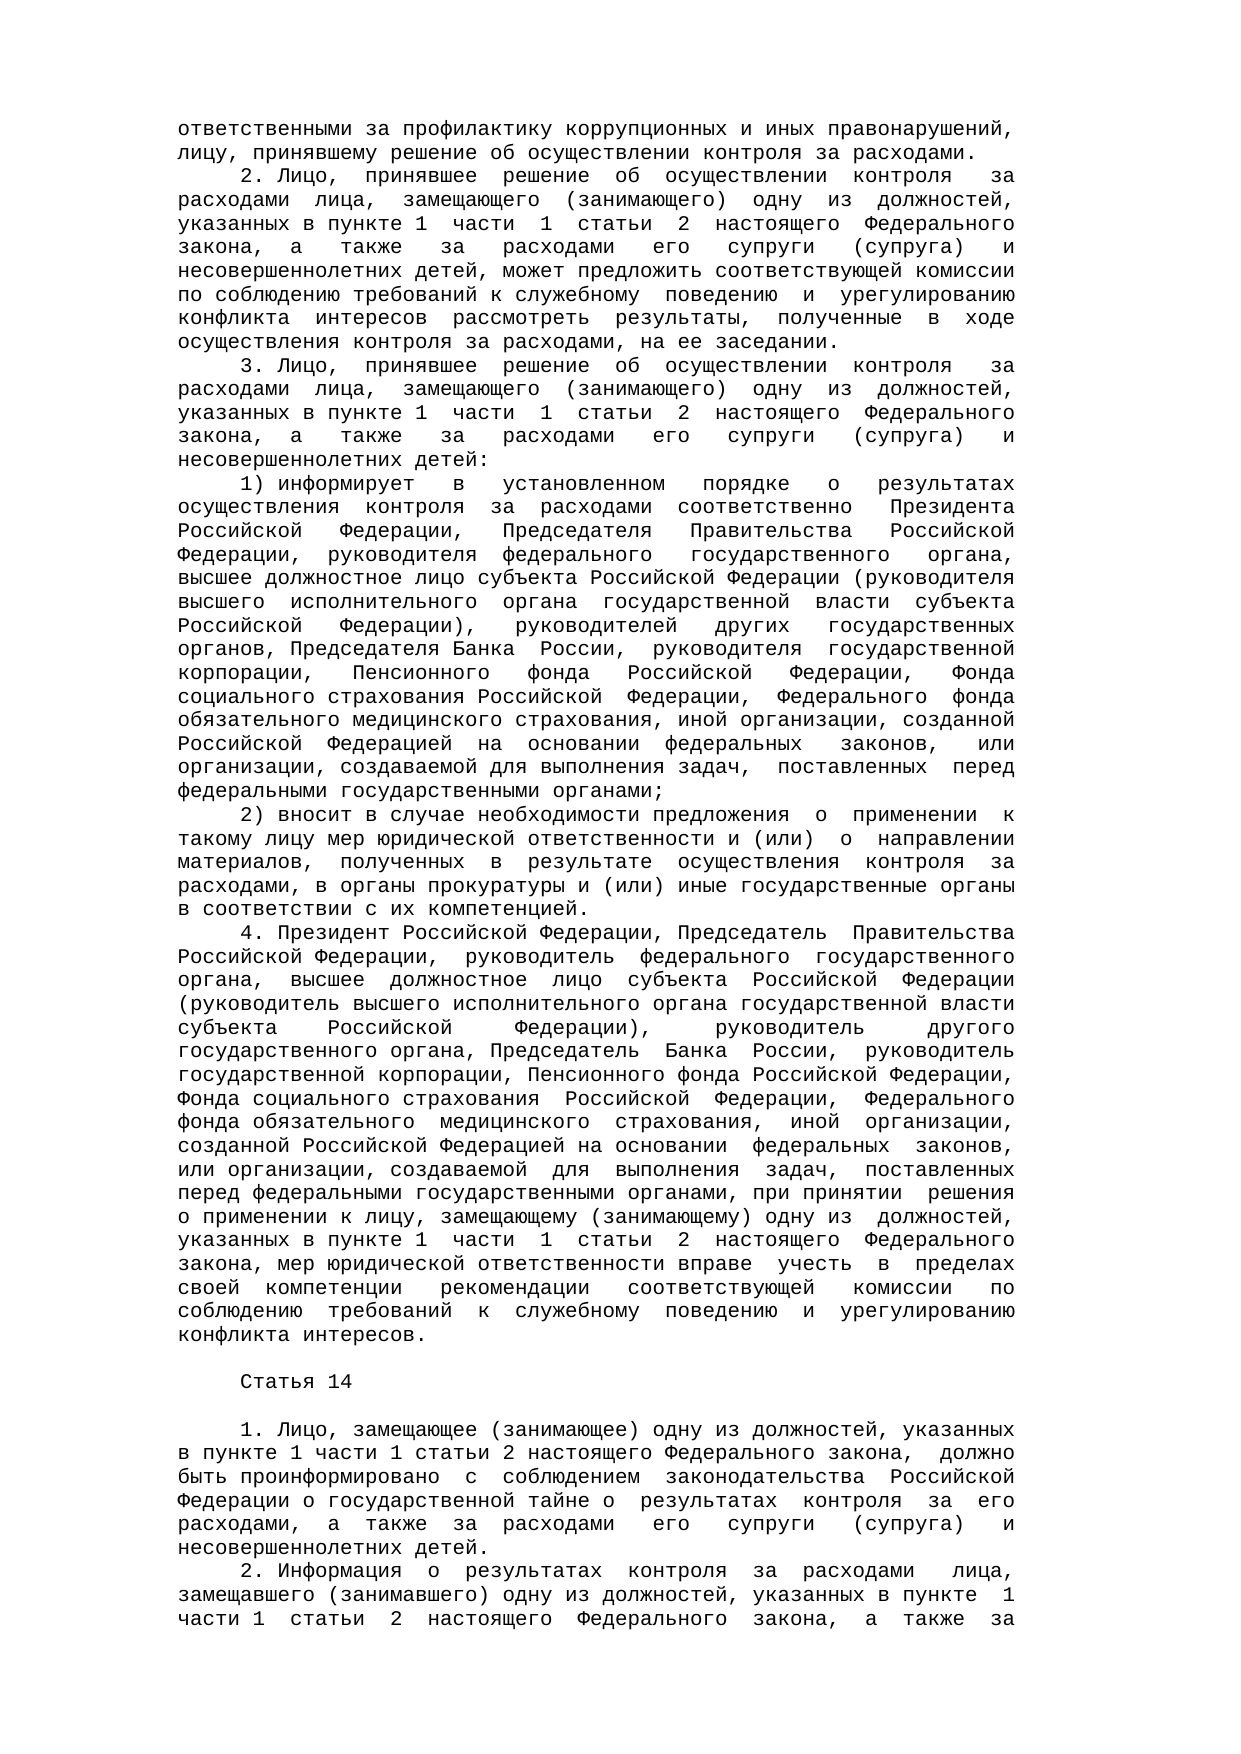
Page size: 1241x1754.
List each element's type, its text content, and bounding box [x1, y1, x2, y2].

text в пункте 1 части 1 статьи 2 настоящего Федерального закона, должно [177, 1442, 1152, 1466]
text высшее должностное лицо субъекта Российской Федерации (руководителя [177, 567, 1152, 591]
text органов, Председателя Банка России, руководителя государственной [177, 638, 1152, 662]
text социального страхования Российской Федерации, Федерального фонда [177, 686, 1152, 709]
text Российской Федерации, Председателя Правительства Российской [177, 520, 1152, 544]
text Статья 14 [177, 1371, 1152, 1395]
text органа, высшее должностное лицо субъекта Российской Федерации [177, 969, 1152, 993]
text фонда обязательного медицинского страхования, иной организации, [177, 1111, 1152, 1135]
text высшего исполнительного органа государственной власти субъекта [177, 591, 1152, 615]
text 2) вносит в случае необходимости предложения о применении к [177, 804, 1152, 827]
text 1) информирует в установленном порядке о результатах [177, 473, 1152, 496]
text 2. Информация о результатах контроля за расходами лица, [177, 1561, 1152, 1584]
text лицу, принявшему решение об осуществлении контроля за расходами. [177, 142, 1152, 165]
text закона, а также за расходами его супруги (супруга) и [177, 236, 1152, 260]
text или организации, создаваемой для выполнения задач, поставленных [177, 1158, 1152, 1182]
text перед федеральными государственными органами, при принятии решения [177, 1182, 1152, 1206]
text замещавшего (занимавшего) одну из должностей, указанных в пункте 1 [177, 1584, 1152, 1608]
text 4. Президент Российской Федерации, Председатель Правительства [177, 922, 1152, 946]
text (руководитель высшего исполнительного органа государственной власти [177, 993, 1152, 1017]
text ответственными за профилактику коррупционных и иных правонарушений, [177, 118, 1152, 142]
text такому лицу мер юридической ответственности и (или) о направлении [177, 827, 1152, 851]
text расходами лица, замещающего (занимающего) одну из должностей, [177, 189, 1152, 213]
text организации, создаваемой для выполнения задач, поставленных перед [177, 757, 1152, 780]
text части 1 статьи 2 настоящего Федерального закона, а также за [177, 1608, 1152, 1631]
text расходами, а также за расходами его супруги (супруга) и [177, 1513, 1152, 1537]
text осуществления контроля за расходами соответственно Президента [177, 496, 1152, 520]
text государственного органа, Председатель Банка России, руководитель [177, 1040, 1152, 1064]
text Российской Федерации, руководитель федерального государственного [177, 946, 1152, 969]
text конфликта интересов. [177, 1324, 1152, 1348]
text Российской Федерации), руководителей других государственных [177, 615, 1152, 638]
text указанных в пункте 1 части 1 статьи 2 настоящего Федерального [177, 213, 1152, 236]
text осуществления контроля за расходами, на ее заседании. [177, 331, 1152, 354]
text несовершеннолетних детей: [177, 449, 1152, 473]
text закона, а также за расходами его супруги (супруга) и [177, 426, 1152, 449]
text быть проинформировано с соблюдением законодательства Российской [177, 1466, 1152, 1489]
text 1. Лицо, замещающее (занимающее) одну из должностей, указанных [177, 1419, 1152, 1442]
text расходами, в органы прокуратуры и (или) иные государственные органы [177, 875, 1152, 898]
text Фонда социального страхования Российской Федерации, Федерального [177, 1088, 1152, 1111]
text закона, мер юридической ответственности вправе учесть в пределах [177, 1253, 1152, 1277]
text субъекта Российской Федерации), руководитель другого [177, 1017, 1152, 1040]
text 3. Лицо, принявшее решение об осуществлении контроля за [177, 354, 1152, 378]
text созданной Российской Федерацией на основании федеральных законов, [177, 1135, 1152, 1158]
text в соответствии с их компетенцией. [177, 898, 1152, 922]
text соблюдению требований к служебному поведению и урегулированию [177, 1300, 1152, 1324]
text несовершеннолетних детей, может предложить соответствующей комиссии [177, 260, 1152, 284]
text указанных в пункте 1 части 1 статьи 2 настоящего Федерального [177, 1229, 1152, 1253]
text конфликта интересов рассмотреть результаты, полученные в ходе [177, 307, 1152, 331]
text обязательного медицинского страхования, иной организации, созданной [177, 709, 1152, 733]
text Российской Федерацией на основании федеральных законов, или [177, 733, 1152, 757]
text корпорации, Пенсионного фонда Российской Федерации, Фонда [177, 662, 1152, 686]
text своей компетенции рекомендации соответствующей комиссии по [177, 1277, 1152, 1300]
text несовершеннолетних детей. [177, 1537, 1152, 1561]
text материалов, полученных в результате осуществления контроля за [177, 851, 1152, 875]
text расходами лица, замещающего (занимающего) одну из должностей, [177, 378, 1152, 402]
text 2. Лицо, принявшее решение об осуществлении контроля за [177, 165, 1152, 189]
text по соблюдению требований к служебному поведению и урегулированию [177, 284, 1152, 307]
text Федерации о государственной тайне о результатах контроля за его [177, 1489, 1152, 1513]
text государственной корпорации, Пенсионного фонда Российской Федерации, [177, 1064, 1152, 1088]
text о применении к лицу, замещающему (занимающему) одну из должностей, [177, 1206, 1152, 1229]
text указанных в пункте 1 части 1 статьи 2 настоящего Федерального [177, 402, 1152, 426]
text федеральными государственными органами; [177, 780, 1152, 804]
text Федерации, руководителя федерального государственного органа, [177, 544, 1152, 567]
